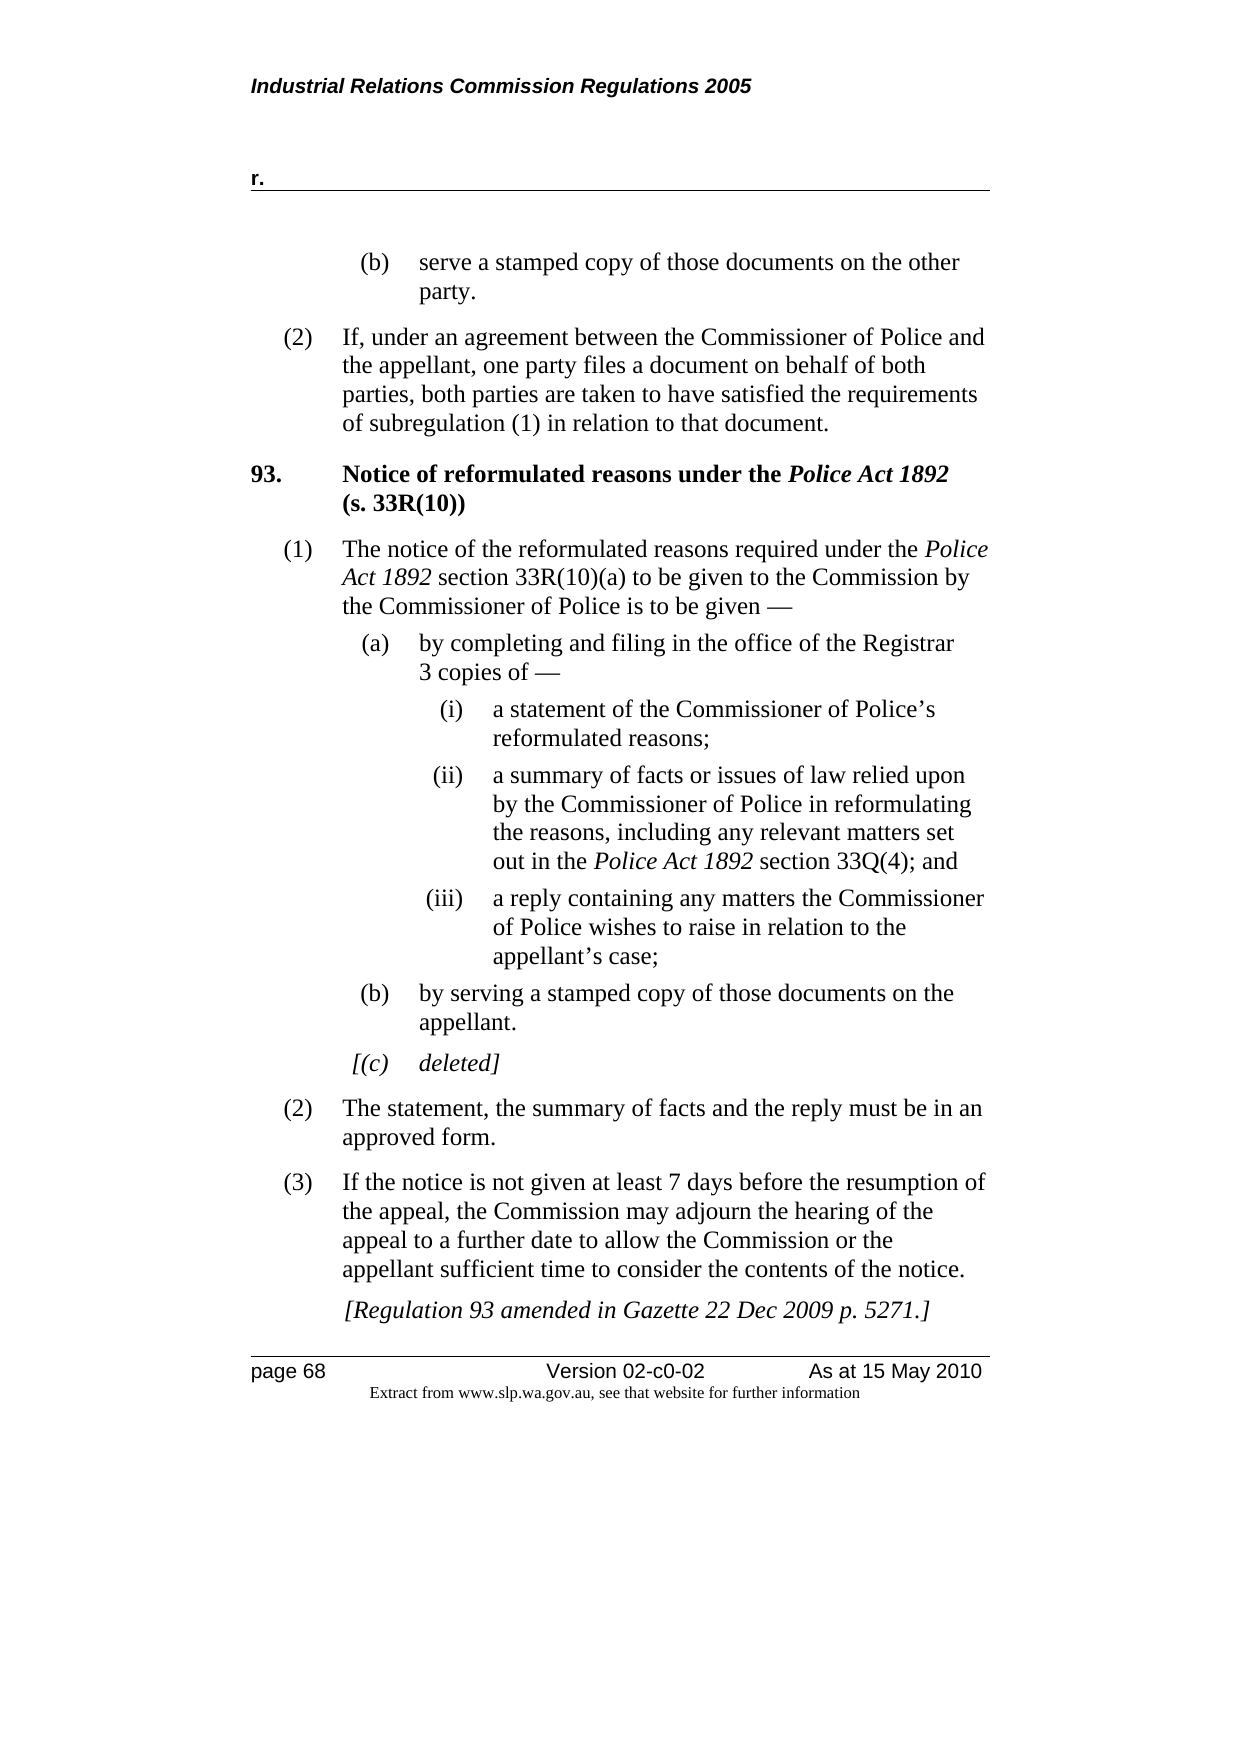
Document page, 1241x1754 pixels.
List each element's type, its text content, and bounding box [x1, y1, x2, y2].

subtitle 93. Notice of reformulated reasons under the Police Act 1892 (s. 33R(10)) [251, 459, 990, 517]
text (1) The notice of the reformulated reasons required under the Police Act 1892 section 33R(10)(a) to be given to the Commission by the Commissioner of Police is to be given — [251, 534, 990, 620]
text (2) The statement, the summary of facts and the reply must be in an approved form. [251, 1093, 990, 1151]
text (ii) a summary of facts or issues of law relied upon by the Commissioner of Police in reformulating the reasons, including any relevant matters set out in the Police Act 1892 section 33Q(4); and [251, 760, 990, 875]
text (3) If the notice is not given at least 7 days before the resumption of the appeal, the Commission may adjourn the hearing of the appeal to a further date to allow the Commission or the appellant sufficient time to consider the contents of the notice. [251, 1167, 990, 1282]
text (2) If, under an agreement between the Commissioner of Police and the appellant, one party files a document on behalf of both parties, both parties are taken to have satisfied the requirements of subregulation (1) in relation to that document. [251, 322, 990, 437]
text [Regulation 93 amended in Gazette 22 Dec 2009 p. 5271.] [251, 1295, 990, 1324]
text (iii) a reply containing any matters the Commissioner of Police wishes to raise in relation to the appellant’s case; [251, 883, 990, 969]
text (b) serve a stamped copy of those documents on the other party. [251, 247, 990, 305]
text [(c) deleted] [251, 1048, 990, 1077]
text (i) a statement of the Commissioner of Police’s reformulated reasons; [251, 694, 990, 752]
text (b) by serving a stamped copy of those documents on the appellant. [251, 978, 990, 1035]
text (a) by completing and filing in the office of the Registrar 3 copies of — [251, 628, 990, 686]
